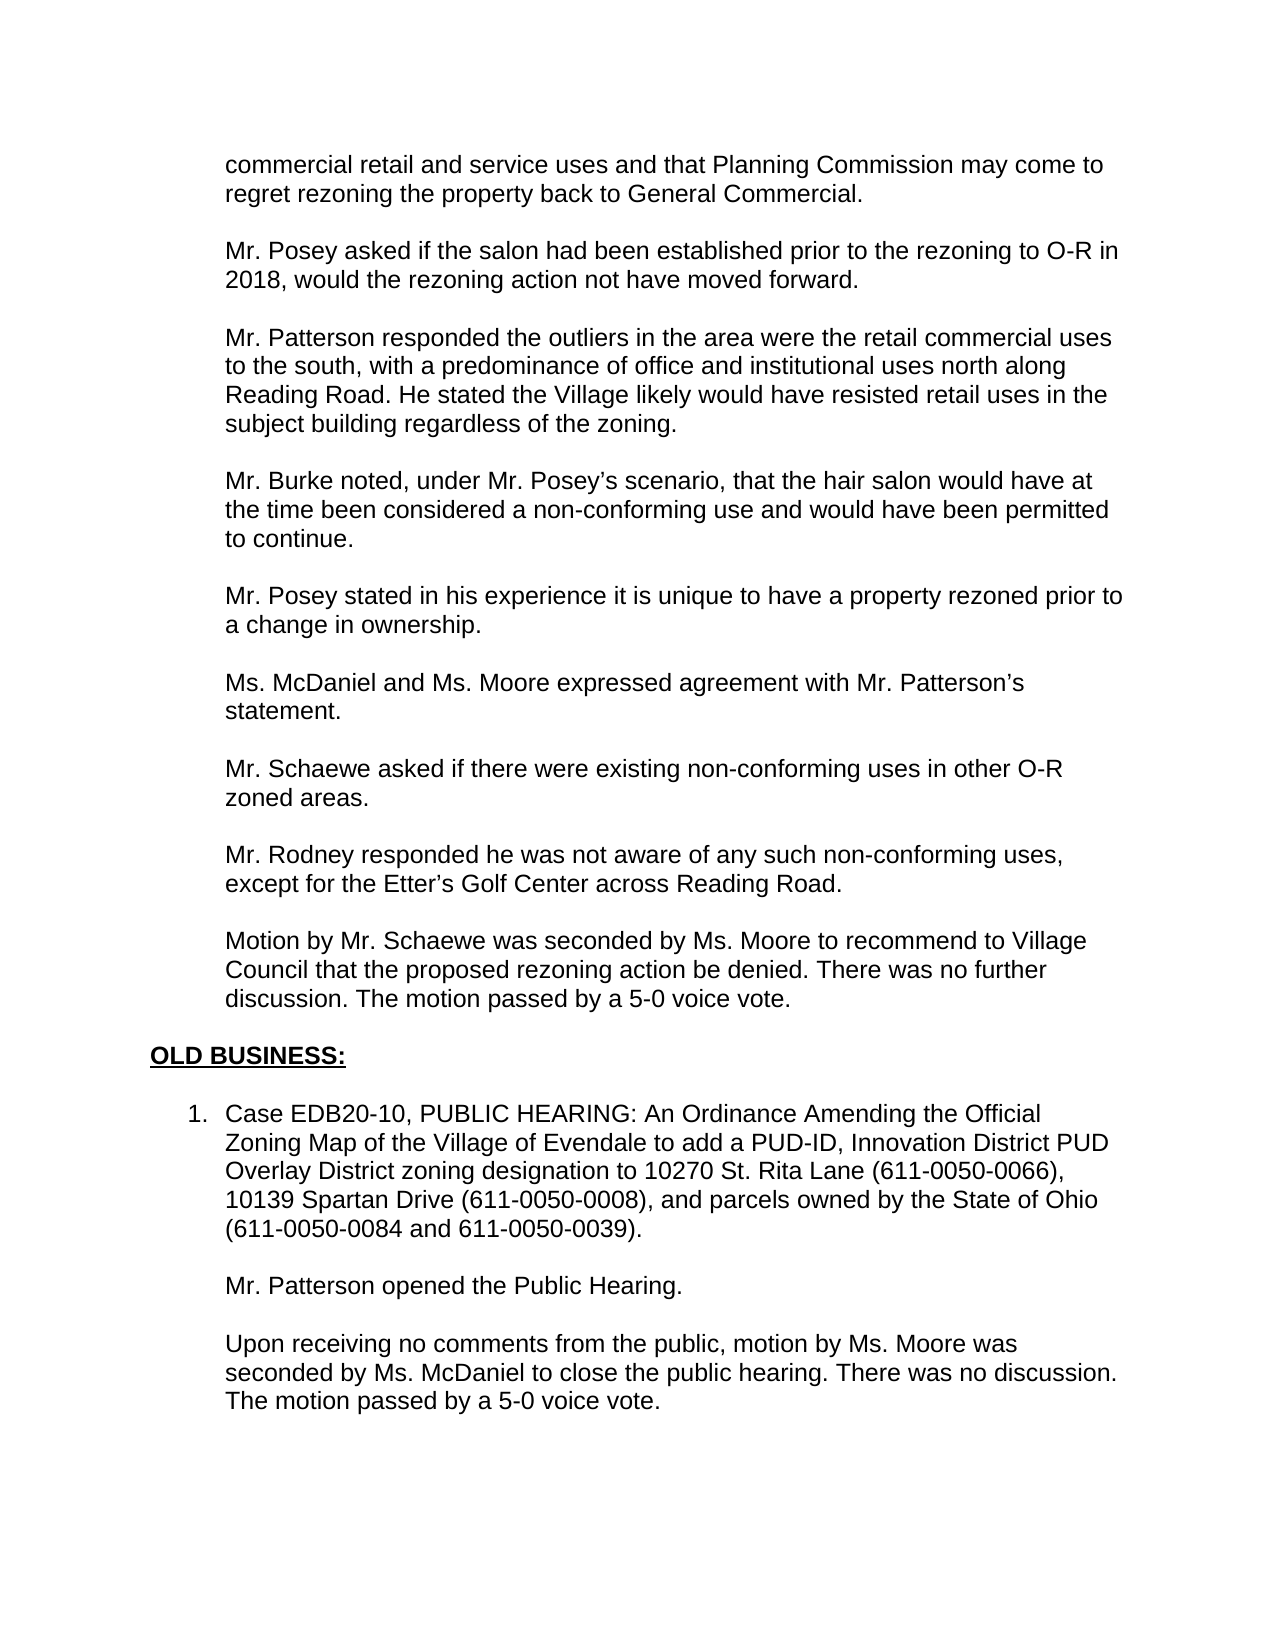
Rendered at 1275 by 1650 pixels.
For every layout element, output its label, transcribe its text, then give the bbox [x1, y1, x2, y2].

text Mr. Patterson responded the outliers in the area were the retail commercial uses to the south, with a predominance of office and institutional uses north along Reading Road. He stated the Village likely would have resisted retail uses in the subject building regardless of the zoning. [225, 322, 1125, 437]
list Case EDB20-10, PUBLIC HEARING: An Ordinance Amending the Official Zoning Map of the Village of Evendale to add a PUD-ID, Innovation District PUD Overlay District zoning designation to 10270 St. Rita Lane (611-0050-0066), 10139 Spartan Drive (611-0050-0008), and parcels owned by the State of Ohio (611-0050-0084 and 611-0050-0039). [187, 1099, 1125, 1242]
text Mr. Posey asked if the salon had been established prior to the rezoning to O-R in 2018, would the rezoning action not have moved forward. [225, 236, 1125, 294]
text OLD BUSINESS: [150, 1041, 1125, 1070]
text Mr. Posey stated in his experience it is unique to have a property rezoned prior to a change in ownership. [225, 581, 1125, 639]
text Ms. McDaniel and Ms. Moore expressed agreement with Mr. Patterson’s statement. [225, 667, 1125, 725]
text Upon receiving no comments from the public, motion by Ms. Moore was seconded by Ms. McDaniel to close the public hearing. There was no discussion. The motion passed by a 5-0 voice vote. [225, 1329, 1125, 1415]
text Mr. Patterson opened the Public Hearing. [225, 1271, 1125, 1300]
text Mr. Rodney responded he was not aware of any such non-conforming uses, except for the Etter’s Golf Center across Reading Road. [225, 840, 1125, 897]
text Mr. Schaewe asked if there were existing non-conforming uses in other O-R zoned areas. [225, 754, 1125, 811]
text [225, 150, 1125, 207]
text Mr. Burke noted, under Mr. Posey’s scenario, that the hair salon would have at the time been considered a non-conforming use and would have been permitted to continue. [225, 466, 1125, 552]
text Motion by Mr. Schaewe was seconded by Ms. Moore to recommend to Village Council that the proposed rezoning action be denied. There was no further discussion. The motion passed by a 5-0 voice vote. [225, 926, 1125, 1012]
